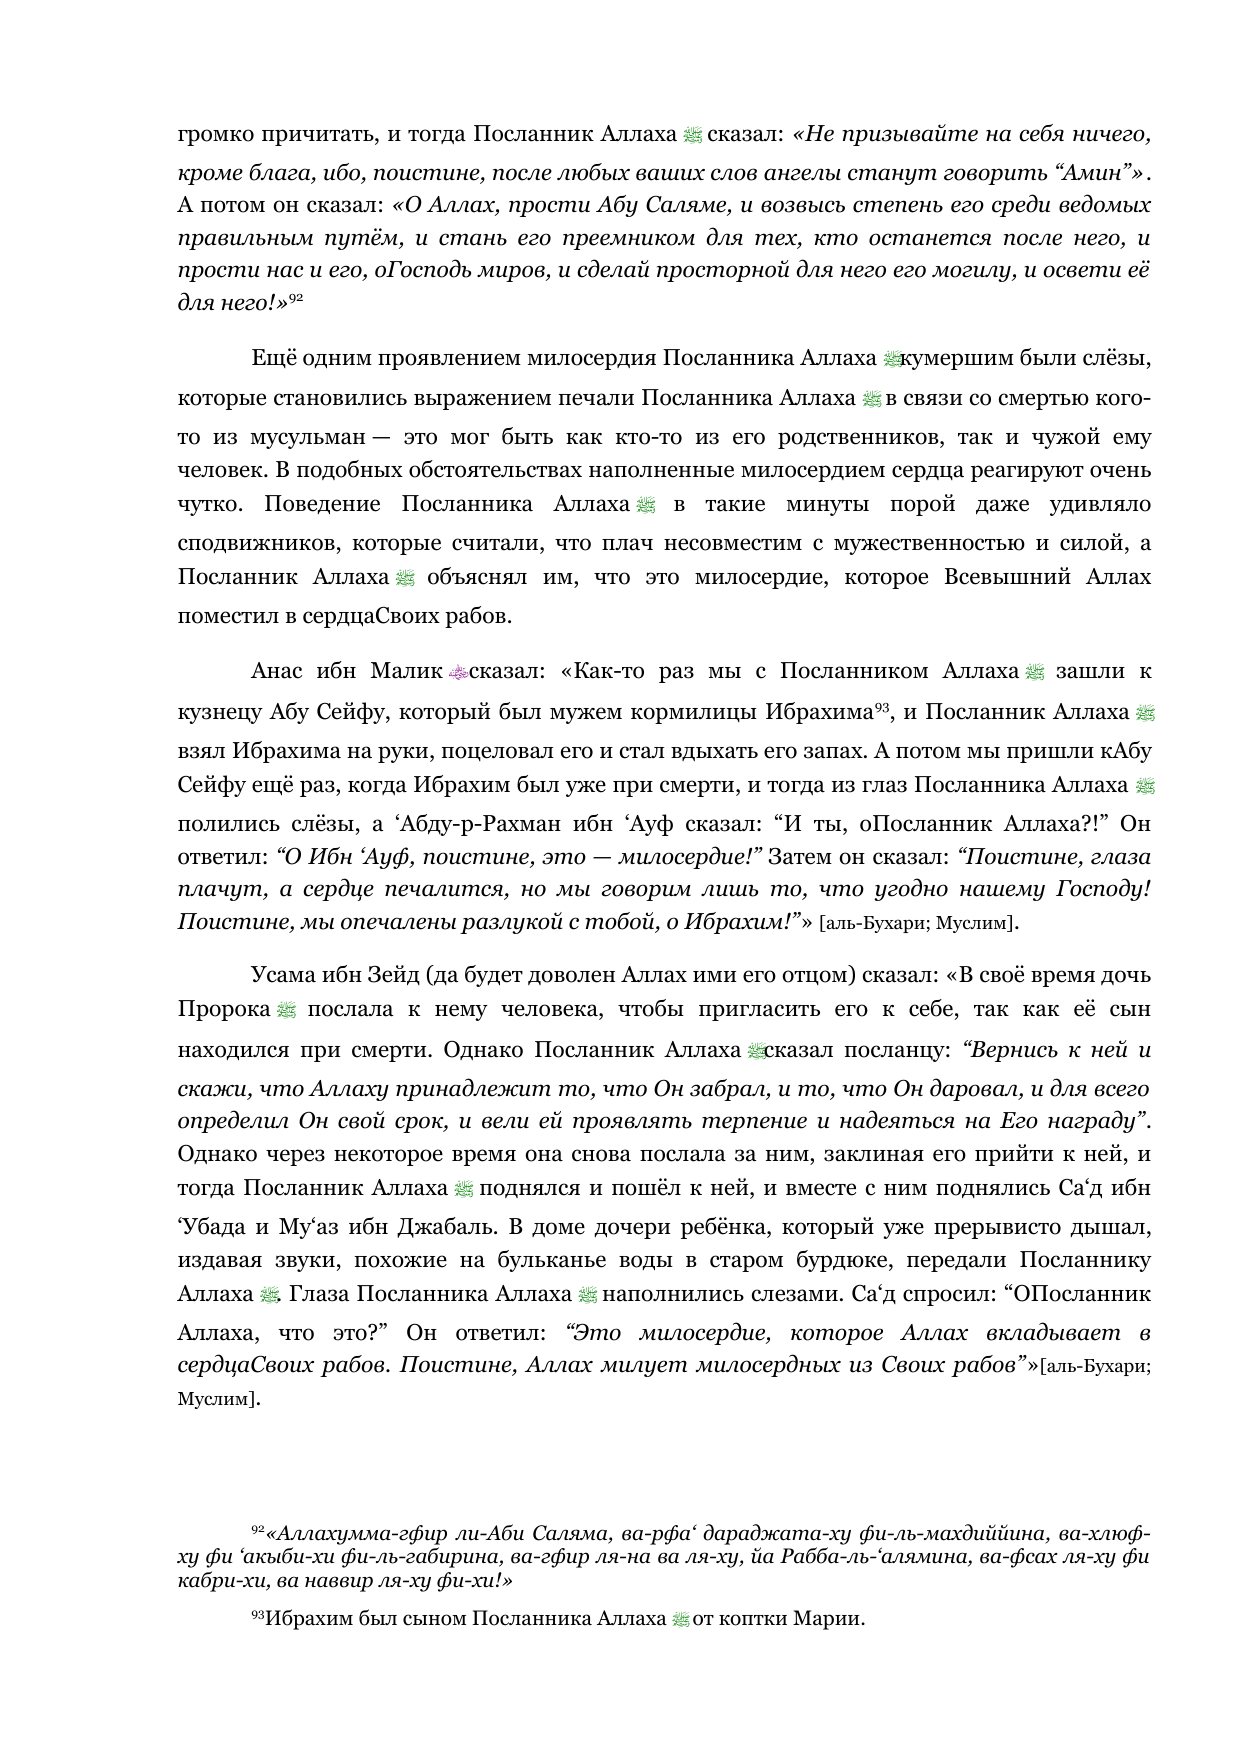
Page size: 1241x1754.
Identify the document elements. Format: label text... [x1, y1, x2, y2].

text Ещё одним проявлением милосердия Посланника Аллаха جкумершим были слёзы, которые становились выражением печали Посланника Аллаха ج в связи со смертью кого-то из мусульман — это мог быть как кто-то из его родственников, так и чужой ему человек. В подобных обстоятельствах наполненные милосердием сердца реагируют очень чутко. Поведение Посланника Аллаха ج в такие минуты порой даже удивляло сподвижников, которые считали, что плач несовместим с мужественностью и силой, а Посланник Аллаха ج объяснял им, что это милосердие, которое Всевышний Аллах поместил в сердцаСвоих рабов. [177, 342, 1152, 629]
text Анас ибн Малик سсказал: «Как-то раз мы с Посланником Аллаха ج зашли к кузнецу Абу Сейфу, который был мужем кормилицы Ибрахима, и Посланник Аллаха ج взял Ибрахима на руки, поцеловал его и стал вдыхать его запах. А потом мы пришли кАбу Сейфу ещё раз, когда Ибрахим был уже при смерти, и тогда из глаз Посланника Аллаха ج полились слёзы, а ‘Абду-р-Рахман ибн ‘Ауф сказал: “И ты, оПосланник Аллаха?!” Он ответил: “О Ибн ‘Ауф, поистине, это — милосердие!” Затем он сказал: “Поистине, глаза плачут, а сердце печалится, но мы говорим лишь то, что угодно нашему Господу! Поистине, мы опечалены разлукой с тобой, о Ибрахим!”» [аль-Бухари; Муслим]. [177, 656, 1152, 934]
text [177, 118, 1152, 315]
text Усама ибн Зейд (да будет доволен Аллах ими его отцом) сказал: «В своё время дочь Пророка ج послала к нему человека, чтобы пригласить его к себе, так как её сын находился при смерти. Однако Посланник Аллаха جсказал посланцу: “Вернись к ней и скажи, что Аллаху принадлежит то, что Он забрал, и то, что Он даровал, и для всего определил Он свой срок, и вели ей проявлять терпение и надеяться на Его награду”. Однако через некоторое время она снова послала за ним, заклиная его прийти к ней, и тогда Посланник Аллаха ج поднялся и пошёл к ней, и вместе с ним поднялись Са‘д ибн ‘Убада и Му‘аз ибн Джабаль. В доме дочери ребёнка, который уже прерывисто дышал, издавая звуки, похожие на бульканье воды в старом бурдюке, передали Посланнику Аллаха ج. Глаза Посланника Аллаха ج наполнились слезами. Са‘д спросил: “ОПосланник Аллаха, что это?” Он ответил: “Это милосердие, которое Аллах вкладывает в сердцаСвоих рабов. Поистине, Аллах милует милосердных из Своих рабов”»[аль-Бухари; Муслим]. [177, 961, 1152, 1410]
